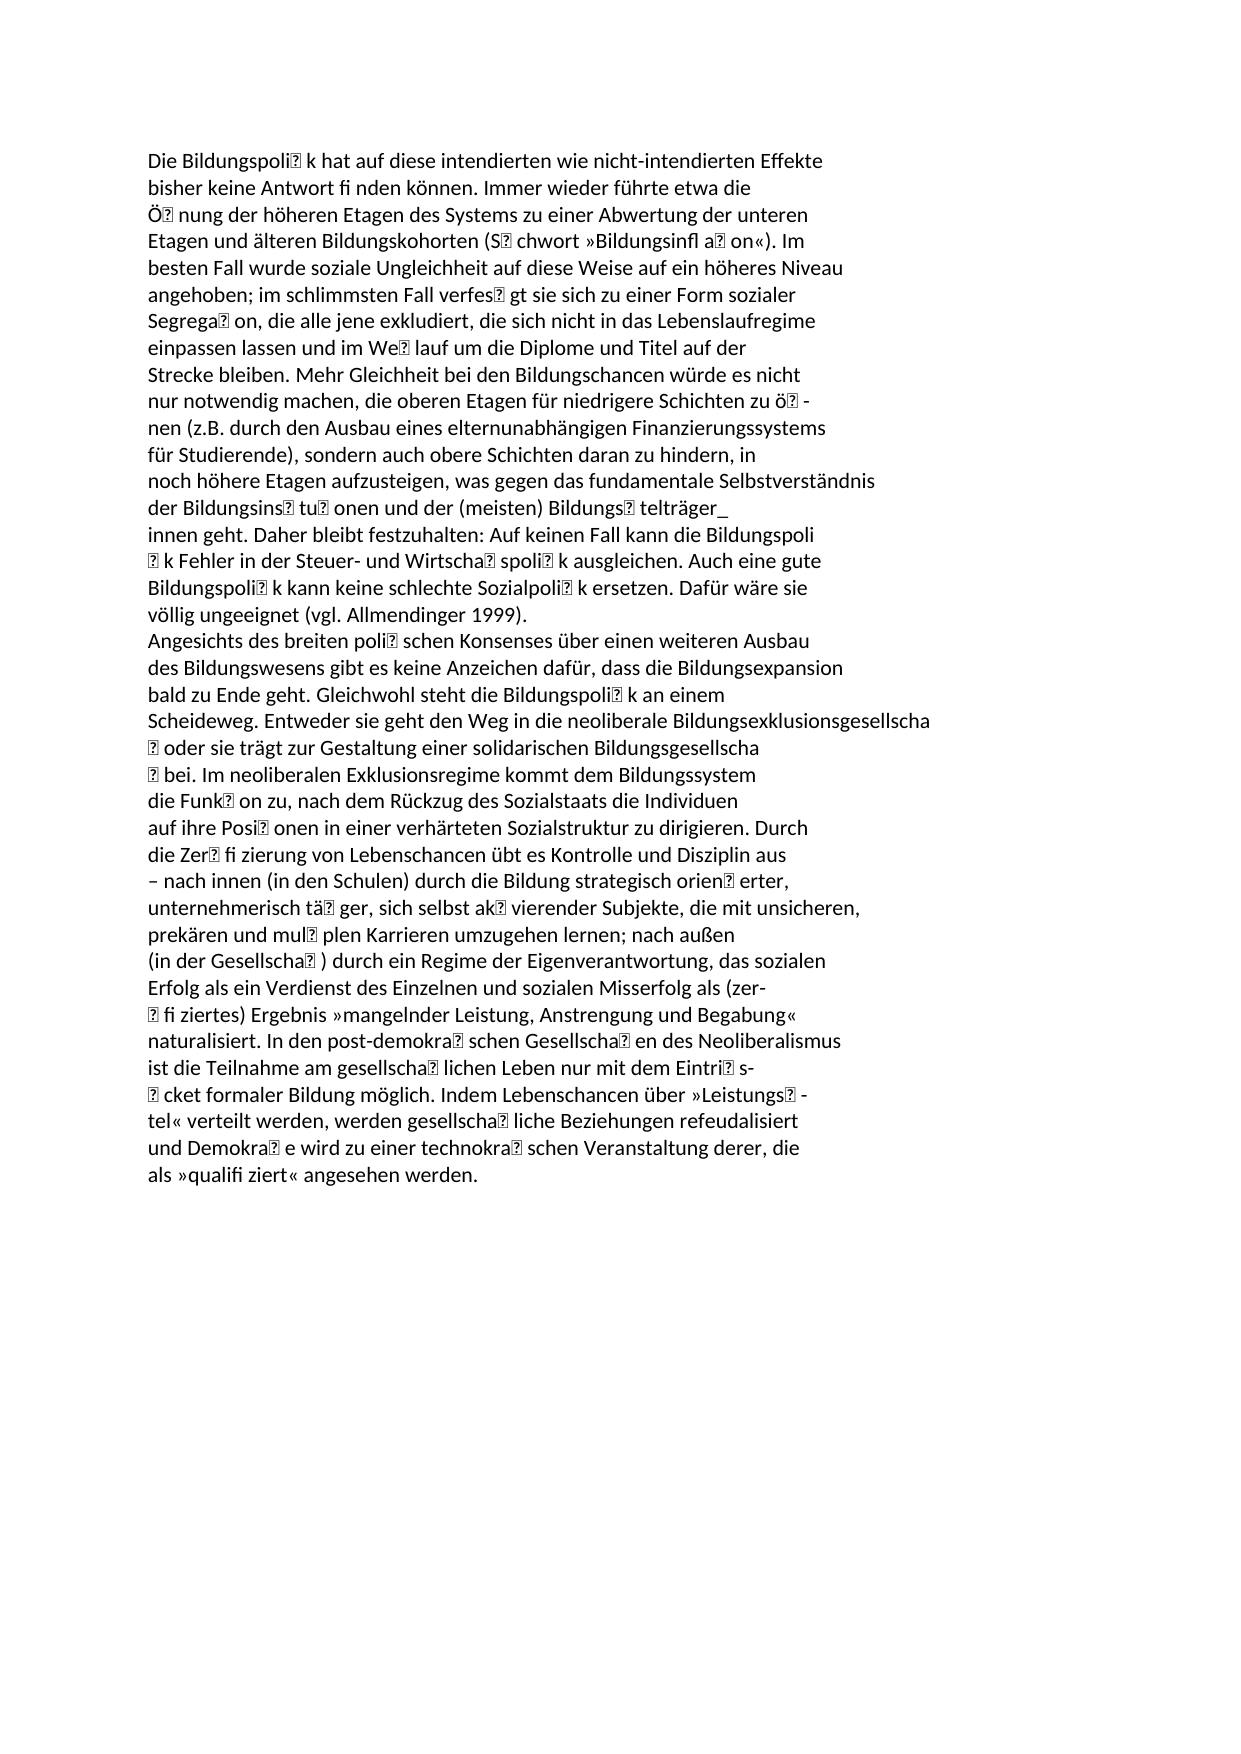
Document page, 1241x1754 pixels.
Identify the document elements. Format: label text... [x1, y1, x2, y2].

text 􀆟 fi ziertes) Ergebnis »mangelnder Leistung, Anstrengung und Begabung« [148, 1001, 1093, 1028]
text Erfolg als ein Verdienst des Einzelnen und sozialen Misserfolg als (zer- [148, 974, 1093, 1001]
text Angesichts des breiten poli􀆟 schen Konsenses über einen weiteren Ausbau [148, 628, 1093, 654]
text der Bildungsins􀆟 tu􀆟 onen und der (meisten) Bildungs􀆟 telträger_ [148, 494, 1093, 521]
text besten Fall wurde soziale Ungleichheit auf diese Weise auf ein höheres Niveau [148, 254, 1093, 281]
text als »qualifi ziert« angesehen werden. [148, 1161, 1093, 1188]
text 􀅌 oder sie trägt zur Gestaltung einer solidarischen Bildungsgesellscha [148, 734, 1093, 761]
text unternehmerisch tä􀆟 ger, sich selbst ak􀆟 vierender Subjekte, die mit unsicheren, [148, 894, 1093, 921]
text naturalisiert. In den post-demokra􀆟 schen Gesellscha􀅌 en des Neoliberalismus [148, 1028, 1093, 1054]
text noch höhere Etagen aufzusteigen, was gegen das fundamentale Selbstverständnis [148, 468, 1093, 494]
text die Funk􀆟 on zu, nach dem Rückzug des Sozialstaats die Individuen [148, 788, 1093, 814]
text tel« verteilt werden, werden gesellscha􀅌 liche Beziehungen refeudalisiert [148, 1108, 1093, 1134]
text völlig ungeeignet (vgl. Allmendinger 1999). [148, 601, 1093, 628]
text innen geht. Daher bleibt festzuhalten: Auf keinen Fall kann die Bildungspoli [148, 521, 1093, 548]
text 􀆟 cket formaler Bildung möglich. Indem Lebenschancen über »Leistungs􀆟 - [148, 1081, 1093, 1108]
text Die Bildungspoli􀆟 k hat auf diese intendierten wie nicht-intendierten Effekte [148, 148, 1093, 174]
text Etagen und älteren Bildungskohorten (S􀆟 chwort »Bildungsinfl a􀆟 on«). Im [148, 228, 1093, 254]
text prekären und mul􀆟 plen Karrieren umzugehen lernen; nach außen [148, 921, 1093, 948]
text (in der Gesellscha􀅌 ) durch ein Regime der Eigenverantwortung, das sozialen [148, 948, 1093, 974]
text ist die Teilnahme am gesellscha􀅌 lichen Leben nur mit dem Eintri􀆩 s- [148, 1054, 1093, 1081]
text Scheideweg. Entweder sie geht den Weg in die neoliberale Bildungsexklusionsgesellscha [148, 708, 1093, 734]
text 􀅌 bei. Im neoliberalen Exklusionsregime kommt dem Bildungssystem [148, 761, 1093, 788]
text Ö􀄫 nung der höheren Etagen des Systems zu einer Abwertung der unteren [148, 201, 1093, 228]
text des Bildungswesens gibt es keine Anzeichen dafür, dass die Bildungsexpansion [148, 654, 1093, 681]
text Bildungspoli􀆟 k kann keine schlechte Sozialpoli􀆟 k ersetzen. Dafür wäre sie [148, 574, 1093, 601]
text für Studierende), sondern auch obere Schichten daran zu hindern, in [148, 441, 1093, 468]
text bald zu Ende geht. Gleichwohl steht die Bildungspoli􀆟 k an einem [148, 681, 1093, 708]
text 􀆟 k Fehler in der Steuer- und Wirtscha􀅌 spoli􀆟 k ausgleichen. Auch eine gute [148, 548, 1093, 574]
text nur notwendig machen, die oberen Etagen für niedrigere Schichten zu ö􀄫 - [148, 388, 1093, 414]
text und Demokra􀆟 e wird zu einer technokra􀆟 schen Veranstaltung derer, die [148, 1134, 1093, 1161]
text einpassen lassen und im We􀆩 lauf um die Diplome und Titel auf der [148, 334, 1093, 361]
text angehoben; im schlimmsten Fall verfes􀆟 gt sie sich zu einer Form sozialer [148, 281, 1093, 308]
text die Zer􀆟 fi zierung von Lebenschancen übt es Kontrolle und Disziplin aus [148, 841, 1093, 868]
text auf ihre Posi􀆟 onen in einer verhärteten Sozialstruktur zu dirigieren. Durch [148, 814, 1093, 841]
text Strecke bleiben. Mehr Gleichheit bei den Bildungschancen würde es nicht [148, 361, 1093, 388]
text bisher keine Antwort fi nden können. Immer wieder führte etwa die [148, 174, 1093, 201]
text – nach innen (in den Schulen) durch die Bildung strategisch orien􀆟 erter, [148, 868, 1093, 894]
text nen (z.B. durch den Ausbau eines elternunabhängigen Finanzierungssystems [148, 414, 1093, 441]
text Segrega􀆟 on, die alle jene exkludiert, die sich nicht in das Lebenslaufregime [148, 308, 1093, 334]
